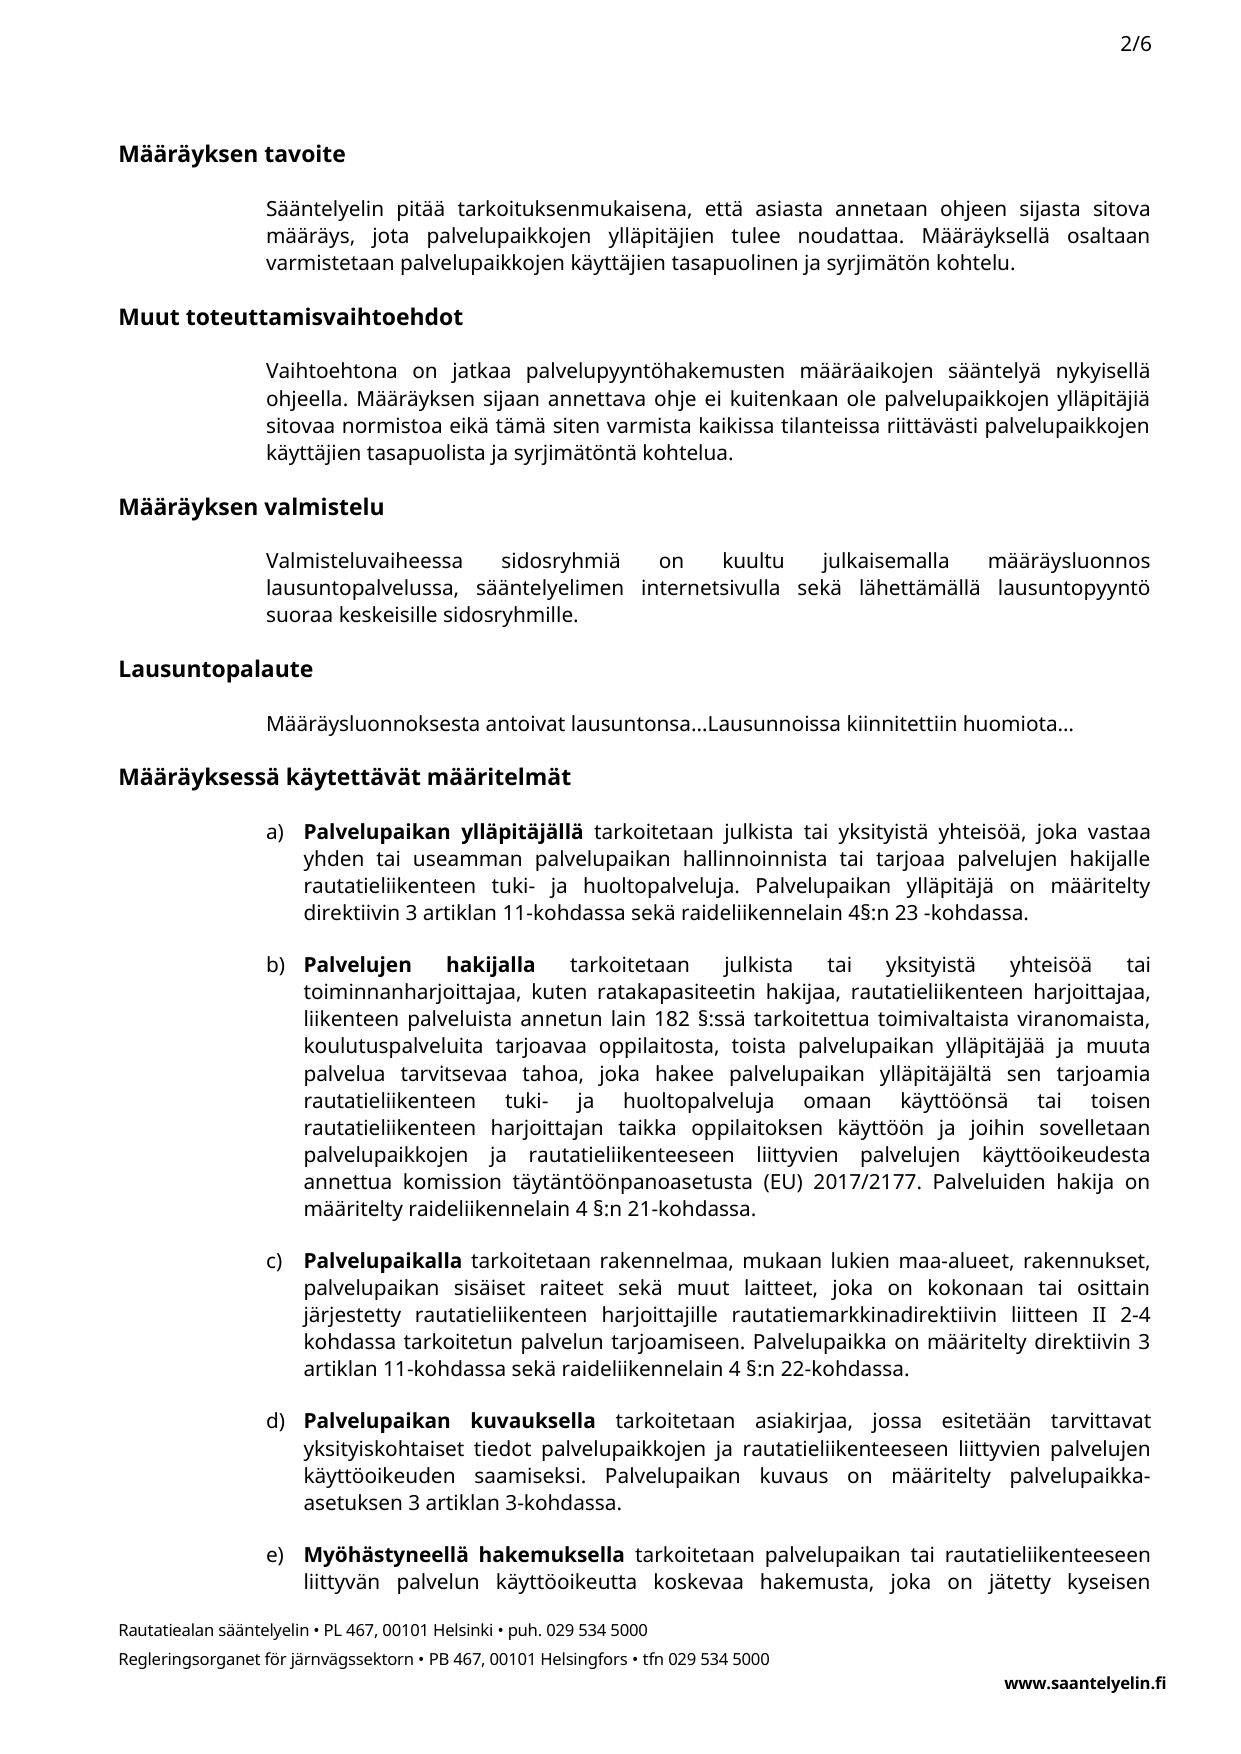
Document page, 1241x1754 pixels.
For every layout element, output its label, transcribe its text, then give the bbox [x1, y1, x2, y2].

text Määräysluonnoksesta antoivat lausuntonsa…Lausunnoissa kiinnitettiin huomiota… [266, 709, 1152, 736]
text Sääntelyelin pitää tarkoituksenmukaisena, että asiasta annetaan ohjeen sijasta sitova määräys, jota palvelupaikkojen ylläpitäjien tulee noudattaa. Määräyksellä osaltaan varmistetaan palvelupaikkojen käyttäjien tasapuolinen ja syrjimätön kohtelu. [266, 195, 1152, 276]
text Vaihtoehtona on jatkaa palvelupyyntöhakemusten määräaikojen sääntelyä nykyisellä ohjeella. Määräyksen sijaan annettava ohje ei kuitenkaan ole palvelupaikkojen ylläpitäjiä sitovaa normistoa eikä tämä siten varmista kaikissa tilanteissa riittävästi palvelupaikkojen käyttäjien tasapuolista ja syrjimätöntä kohtelua. [266, 357, 1152, 466]
subtitle Määräyksen valmistelu [118, 491, 1152, 522]
list Palvelupaikalla tarkoitetaan rakennelmaa, mukaan lukien maa-alueet, rakennukset, palvelupaikan sisäiset raiteet sekä muut laitteet, joka on kokonaan tai osittain järjestetty rautatieliikenteen harjoittajille rautatiemarkkinadirektiivin liitteen II 2-4 kohdassa tarkoitetun palvelun tarjoamiseen. Palvelupaikka on määritelty direktiivin 3 artiklan 11-kohdassa sekä raideliikennelain 4 §:n 22-kohdassa. [266, 1247, 1152, 1382]
subtitle Määräyksen tavoite [118, 138, 1152, 170]
text Valmisteluvaiheessa sidosryhmiä on kuultu julkaisemalla määräysluonnos lausuntopalvelussa, sääntelyelimen internetsivulla sekä lähettämällä lausuntopyyntö suoraa keskeisille sidosryhmille. [266, 547, 1152, 628]
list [266, 1541, 1152, 1595]
subtitle Määräyksessä käytettävät määritelmät [118, 761, 1152, 793]
list Palvelujen hakijalla tarkoitetaan julkista tai yksityistä yhteisöä tai toiminnanharjoittajaa, kuten ratakapasiteetin hakijaa, rautatieliikenteen harjoittajaa, liikenteen palveluista annetun lain 182 §:ssä tarkoitettua toimivaltaista viranomaista, koulutuspalveluita tarjoavaa oppilaitosta, toista palvelupaikan ylläpitäjää ja muuta palvelua tarvitsevaa tahoa, joka hakee palvelupaikan ylläpitäjältä sen tarjoamia rautatieliikenteen tuki- ja huoltopalveluja omaan käyttöönsä tai toisen rautatieliikenteen harjoittajan taikka oppilaitoksen käyttöön ja joihin sovelletaan palvelupaikkojen ja rautatieliikenteeseen liittyvien palvelujen käyttöoikeudesta annettua komission täytäntöönpanoasetusta (EU) 2017/2177. Palveluiden hakija on määritelty raideliikennelain 4 §:n 21-kohdassa. [266, 951, 1152, 1222]
subtitle Lausuntopalaute [118, 653, 1152, 684]
subtitle Muut toteuttamisvaihtoehdot [118, 301, 1152, 332]
list Palvelupaikan ylläpitäjällä tarkoitetaan julkista tai yksityistä yhteisöä, joka vastaa yhden tai useamman palvelupaikan hallinnoinnista tai tarjoaa palvelujen hakijalle rautatieliikenteen tuki- ja huoltopalveluja. Palvelupaikan ylläpitäjä on määritelty direktiivin 3 artiklan 11-kohdassa sekä raideliikennelain 4§:n 23 -kohdassa. [266, 818, 1152, 926]
list Palvelupaikan kuvauksella tarkoitetaan asiakirjaa, jossa esitetään tarvittavat yksityiskohtaiset tiedot palvelupaikkojen ja rautatieliikenteeseen liittyvien palvelujen käyttöoikeuden saamiseksi. Palvelupaikan kuvaus on määritelty palvelupaikka-asetuksen 3 artiklan 3-kohdassa. [266, 1407, 1152, 1516]
